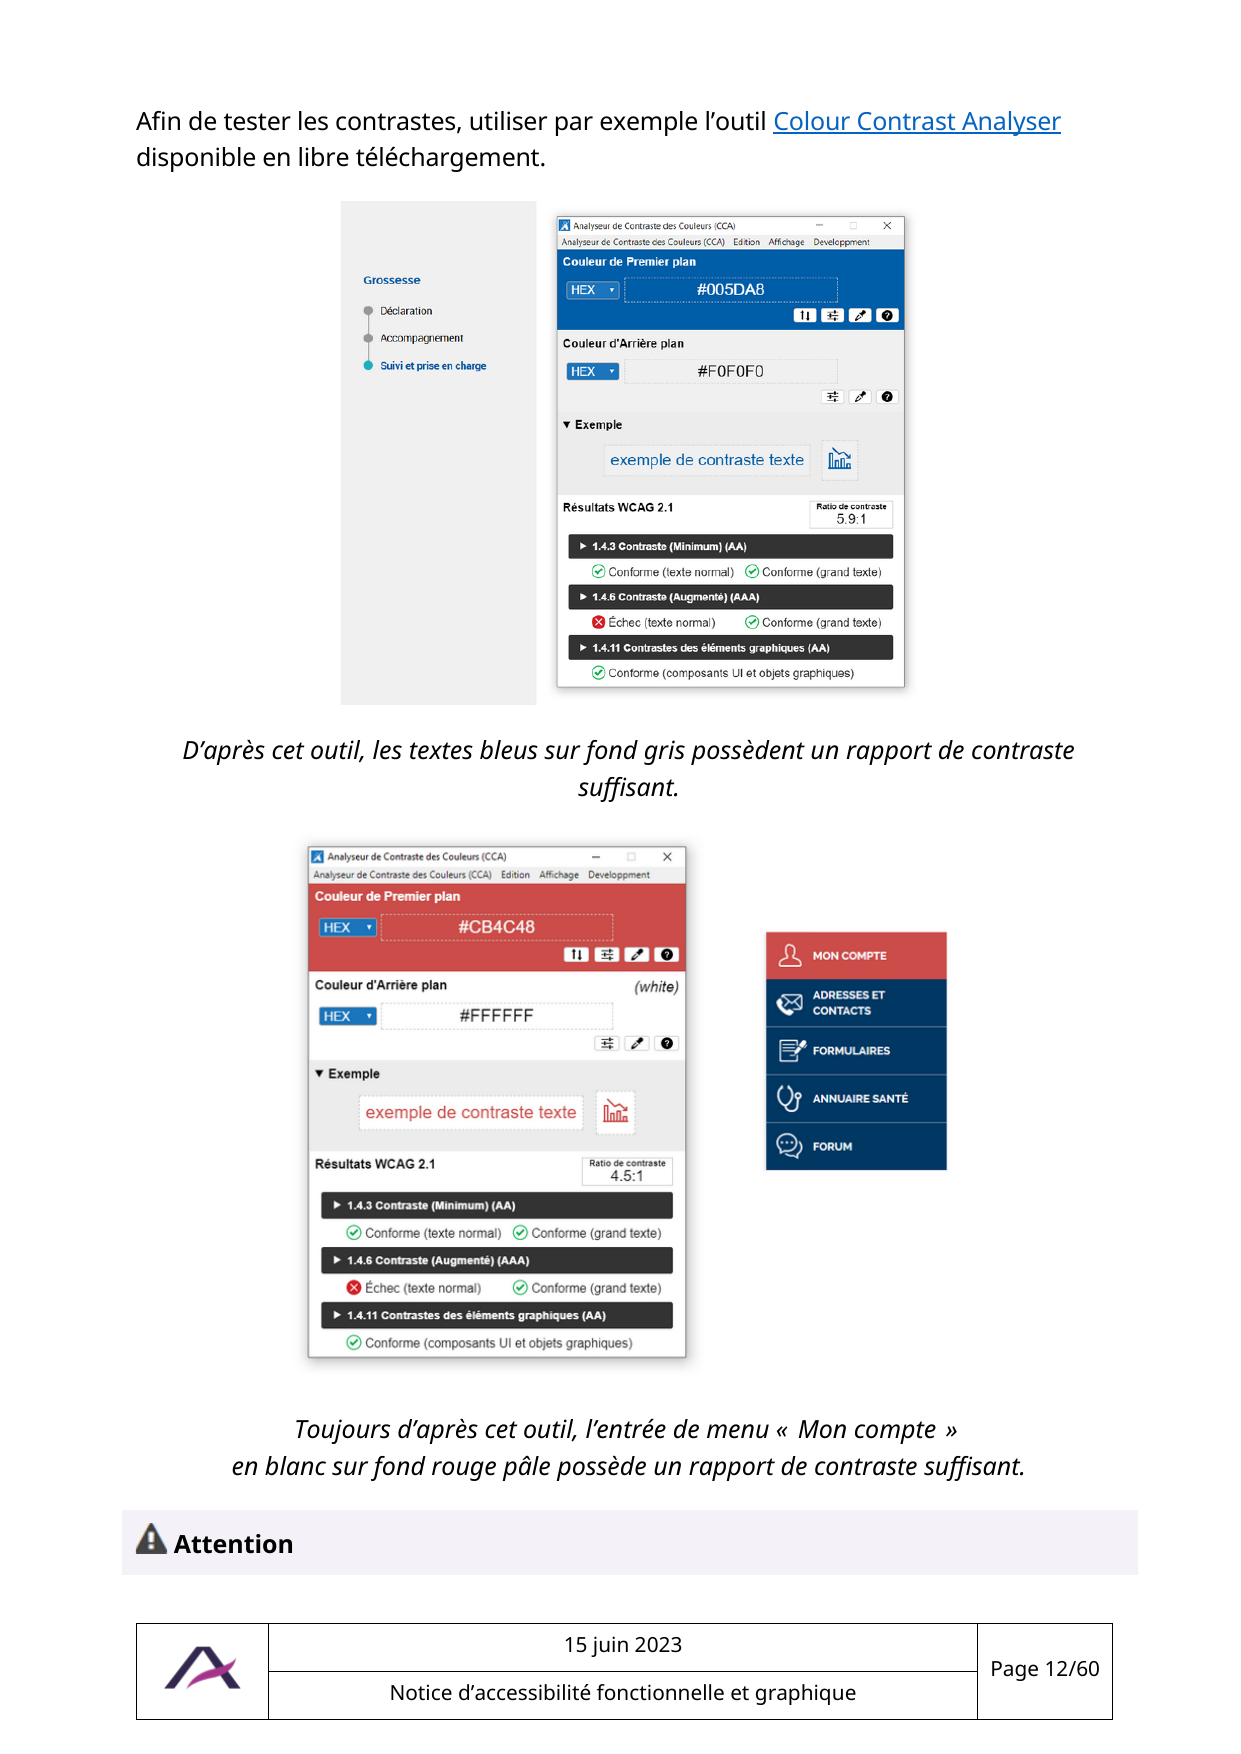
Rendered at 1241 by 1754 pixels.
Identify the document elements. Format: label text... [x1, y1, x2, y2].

picture [286, 831, 975, 1384]
text Toujours d’après cet outil, l’entrée de menu « Mon compte » en blanc sur fond rouge pâle possède un rapport de contraste suffisant. [136, 1412, 1125, 1483]
text Attention [123, 1511, 1137, 1574]
picture [162, 1643, 243, 1692]
text D’après cet outil, les textes bleus sur fond gris possèdent un rapport de contraste suffisant. [136, 732, 1125, 803]
text Afin de tester les contrastes, utiliser par exemple l’outil Colour Contrast Analyser disponible en libre téléchargement. [136, 103, 1125, 174]
picture [340, 201, 921, 705]
picture [135, 1523, 168, 1554]
